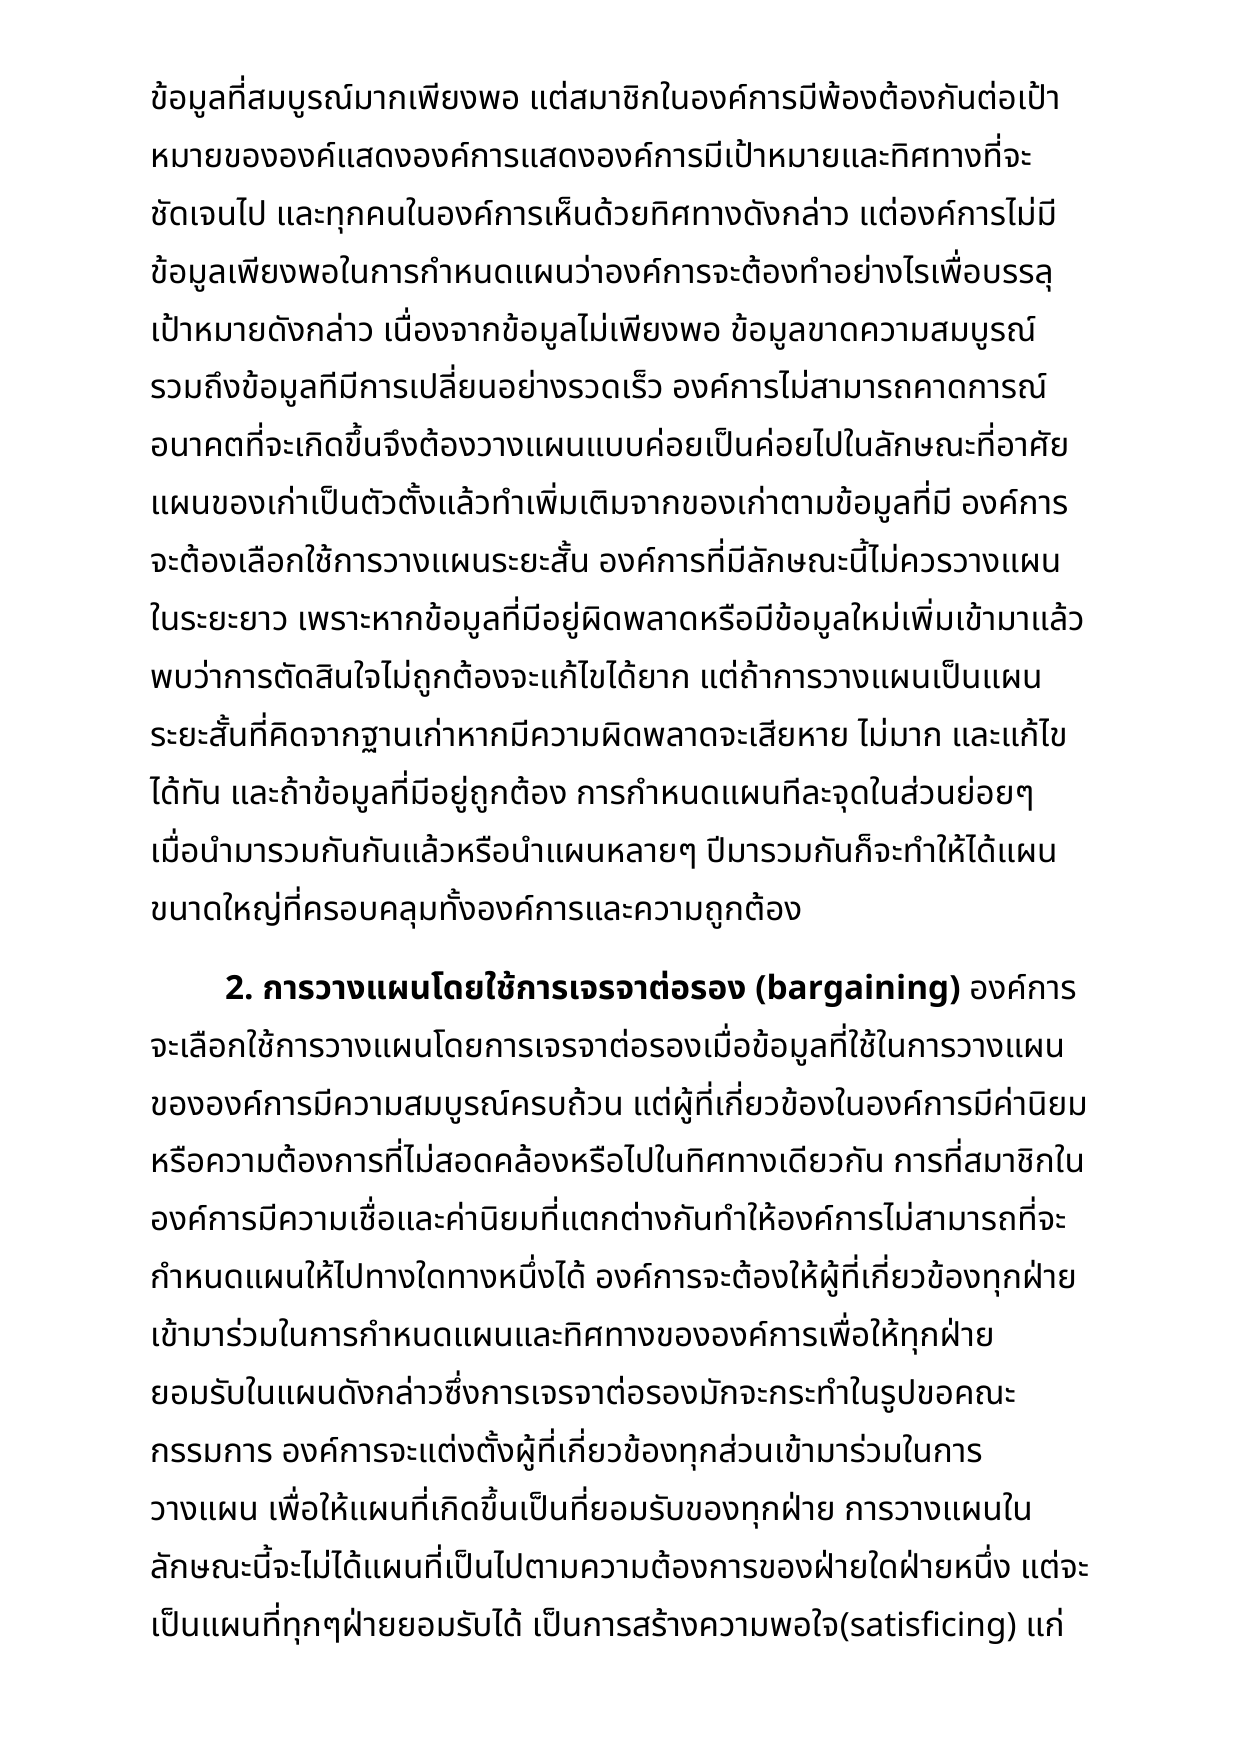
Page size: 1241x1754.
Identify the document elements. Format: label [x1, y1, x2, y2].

text [150, 74, 1090, 935]
text [150, 963, 1090, 1651]
